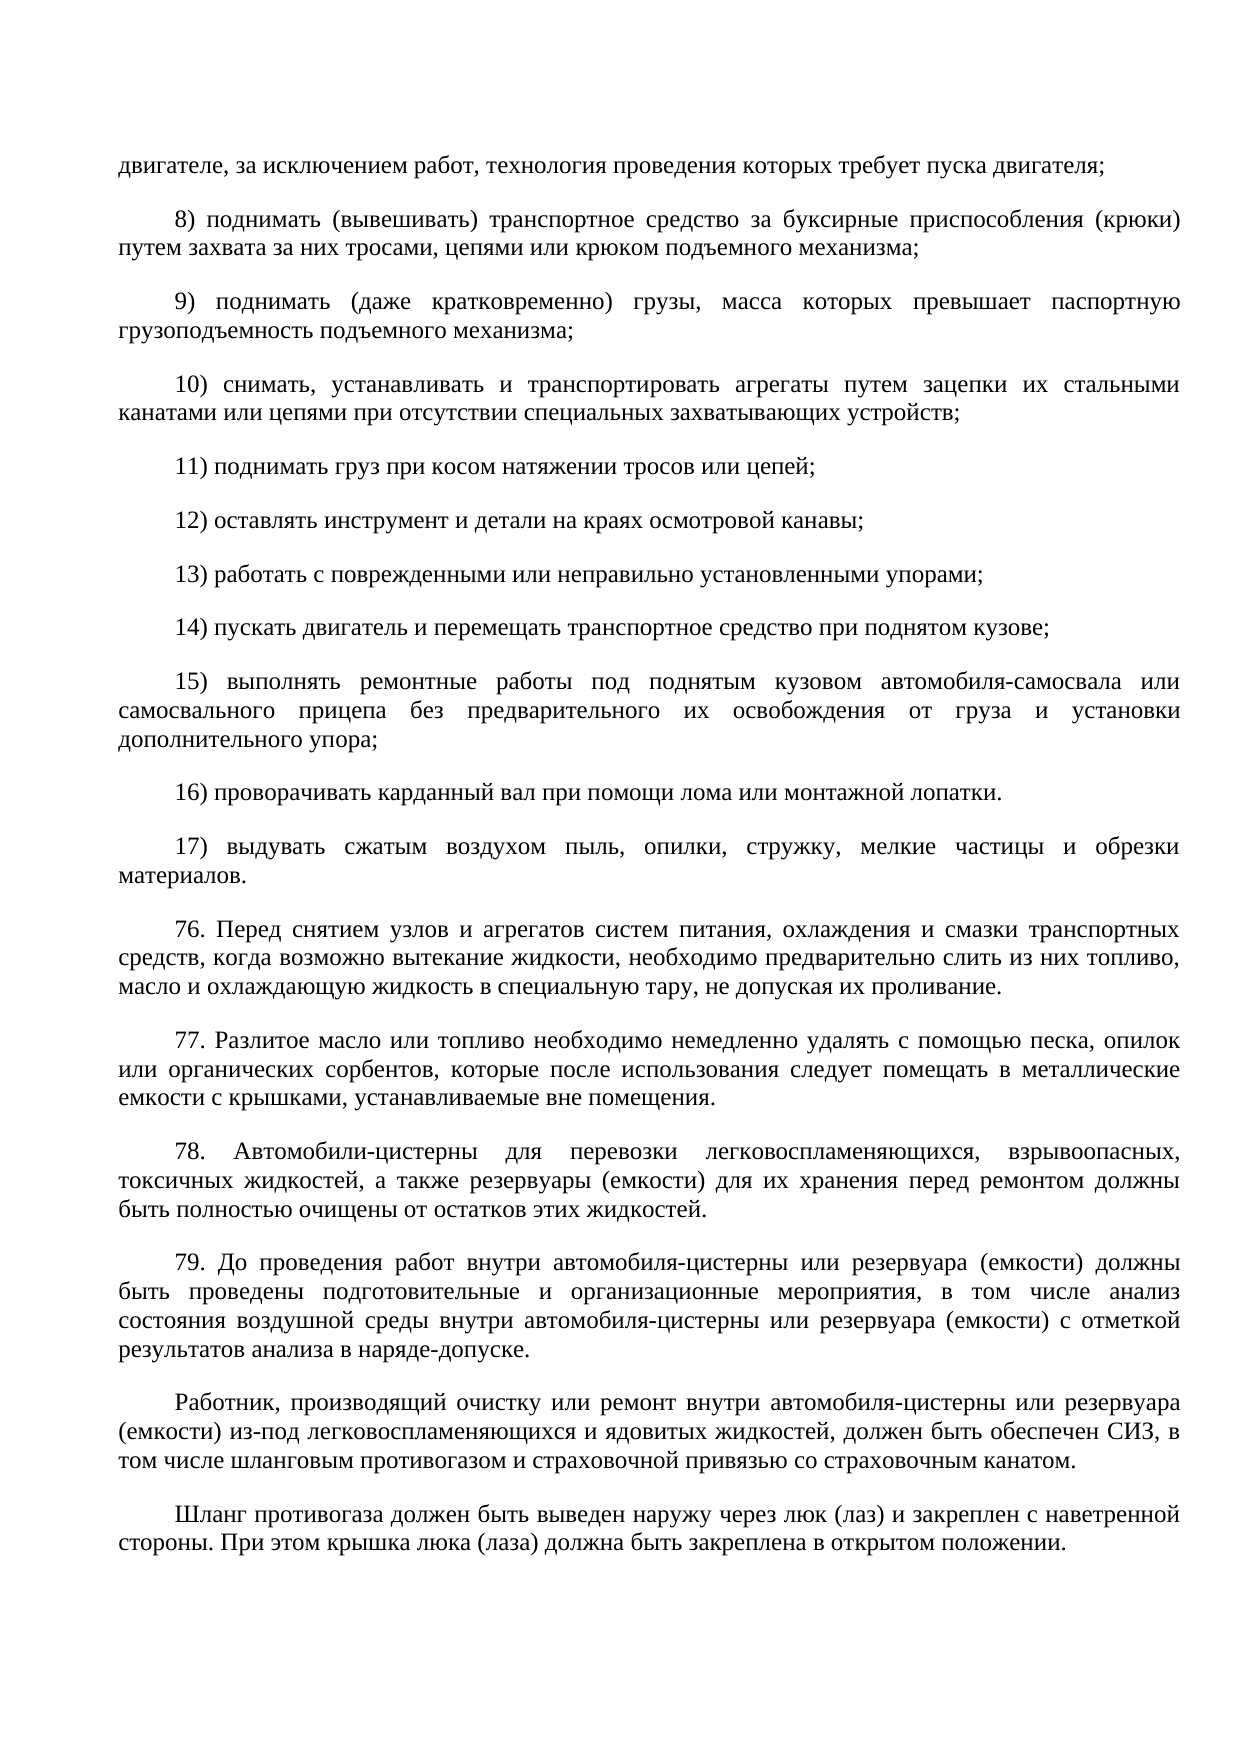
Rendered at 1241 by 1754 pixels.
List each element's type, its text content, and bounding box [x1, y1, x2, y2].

text 13) работать с поврежденными или неправильно установленными упорами; [118, 559, 1181, 587]
text 79. До проведения работ внутри автомобиля-цистерны или резервуара (емкости) должны быть проведены подготовительные и организационные мероприятия, в том числе анализ состояния воздушной среды внутри автомобиля-цистерны или резервуара (емкости) с отметкой результатов анализа в наряде-допуске. [118, 1247, 1181, 1362]
text 8) поднимать (вывешивать) транспортное средство за буксирные приспособления (крюки) путем захвата за них тросами, цепями или крюком подъемного механизма; [118, 204, 1181, 261]
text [118, 150, 1181, 179]
text 78. Автомобили-цистерны для перевозки легковоспламеняющихся, взрывоопасных, токсичных жидкостей, а также резервуары (емкости) для их хранения перед ремонтом должны быть полностью очищены от остатков этих жидкостей. [118, 1136, 1181, 1222]
text Шланг противогаза должен быть выведен наружу через люк (лаз) и закреплен с наветренной стороны. При этом крышка люка (лаза) должна быть закреплена в открытом положении. [118, 1499, 1181, 1556]
text 10) снимать, устанавливать и транспортировать агрегаты путем зацепки их стальными канатами или цепями при отсутствии специальных захватывающих устройств; [118, 369, 1181, 426]
text Работник, производящий очистку или ремонт внутри автомобиля-цистерны или резервуара (емкости) из-под легковоспламеняющихся и ядовитых жидкостей, должен быть обеспечен СИЗ, в том числе шланговым противогазом и страховочной привязью со страховочным канатом. [118, 1387, 1181, 1474]
text 14) пускать двигатель и перемещать транспортное средство при поднятом кузове; [118, 612, 1181, 641]
text 12) оставлять инструмент и детали на краях осмотровой канавы; [118, 505, 1181, 534]
text 9) поднимать (даже кратковременно) грузы, масса которых превышает паспортную грузоподъемность подъемного механизма; [118, 286, 1181, 344]
text 16) проворачивать карданный вал при помощи лома или монтажной лопатки. [118, 777, 1181, 806]
text 11) поднимать груз при косом натяжении тросов или цепей; [118, 451, 1181, 480]
text 15) выполнять ремонтные работы под поднятым кузовом автомобиля-самосвала или самосвального прицепа без предварительного их освобождения от груза и установки дополнительного упора; [118, 666, 1181, 752]
text 17) выдувать сжатым воздухом пыль, опилки, стружку, мелкие частицы и обрезки материалов. [118, 831, 1181, 889]
text 76. Перед снятием узлов и агрегатов систем питания, охлаждения и смазки транспортных средств, когда возможно вытекание жидкости, необходимо предварительно слить из них топливо, масло и охлаждающую жидкость в специальную тару, не допуская их проливание. [118, 914, 1181, 1000]
text 77. Разлитое масло или топливо необходимо немедленно удалять с помощью песка, опилок или органических сорбентов, которые после использования следует помещать в металлические емкости с крышками, устанавливаемые вне помещения. [118, 1025, 1181, 1111]
